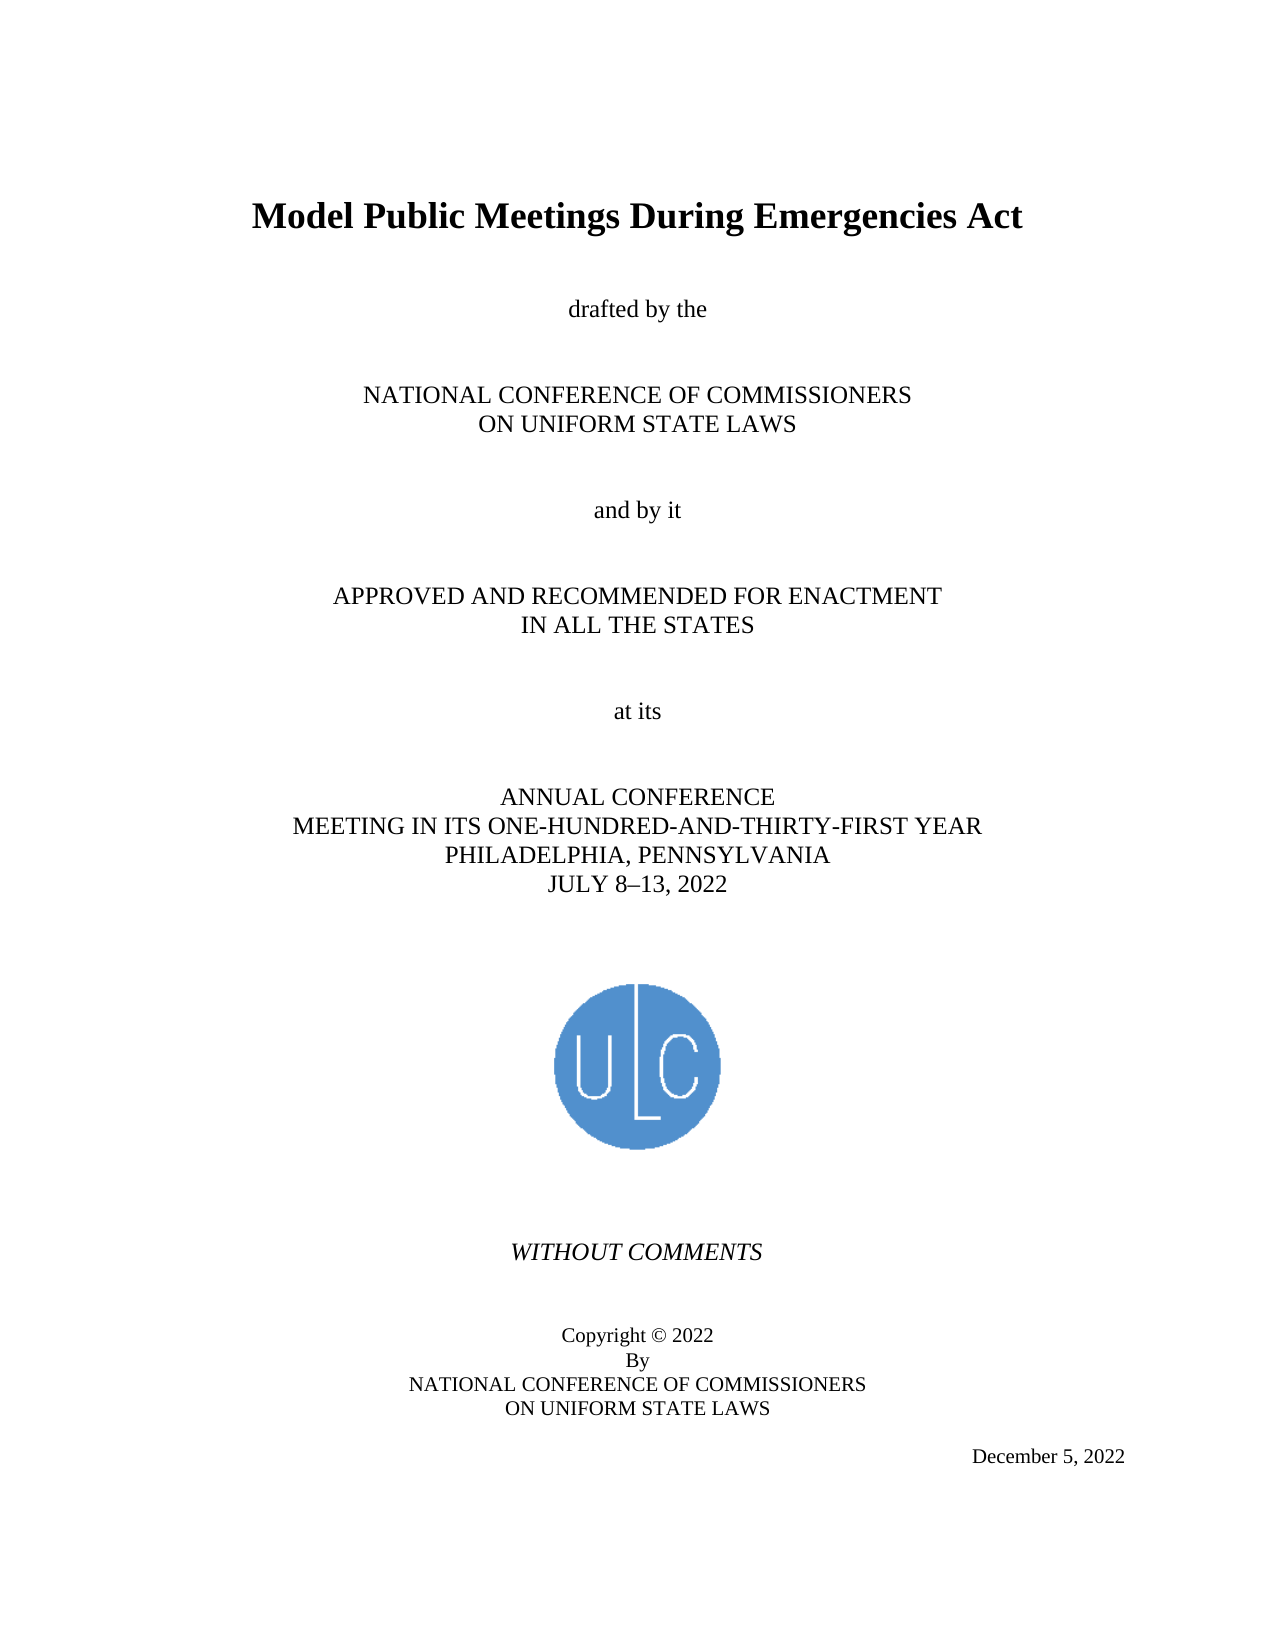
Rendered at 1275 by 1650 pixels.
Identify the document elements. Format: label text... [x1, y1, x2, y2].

text ON UNIFORM STATE LAWS [150, 409, 1125, 437]
text PHILADELPHIA, PENNSYLVANIA [150, 840, 1125, 869]
text and by it [150, 495, 1125, 524]
text NATIONAL CONFERENCE OF COMMISSIONERS [150, 380, 1125, 409]
text NATIONAL CONFERENCE OF COMMISSIONERS [150, 1372, 1125, 1396]
text drafted by the [150, 294, 1125, 322]
picture [553, 983, 722, 1151]
text JULY 8–13, 2022 [150, 869, 1125, 897]
text Copyright © 2022 [150, 1323, 1125, 1347]
text ANNUAL CONFERENCE [150, 782, 1125, 811]
text APPROVED AND RECOMMENDED FOR ENACTMENT [150, 581, 1125, 610]
text ON UNIFORM STATE LAWS [150, 1396, 1125, 1420]
text at its [150, 696, 1125, 725]
text IN ALL THE STATES [150, 610, 1125, 639]
text By [150, 1347, 1125, 1372]
text WITHOUT Comments [150, 1237, 1125, 1266]
text Model Public Meetings During Emergencies Act [150, 193, 1125, 236]
text MEETING IN ITS ONE-HUNDRED-AND-THIRTY-FIRST YEAR [150, 811, 1125, 840]
text December 5, 2022 [150, 1444, 1125, 1468]
